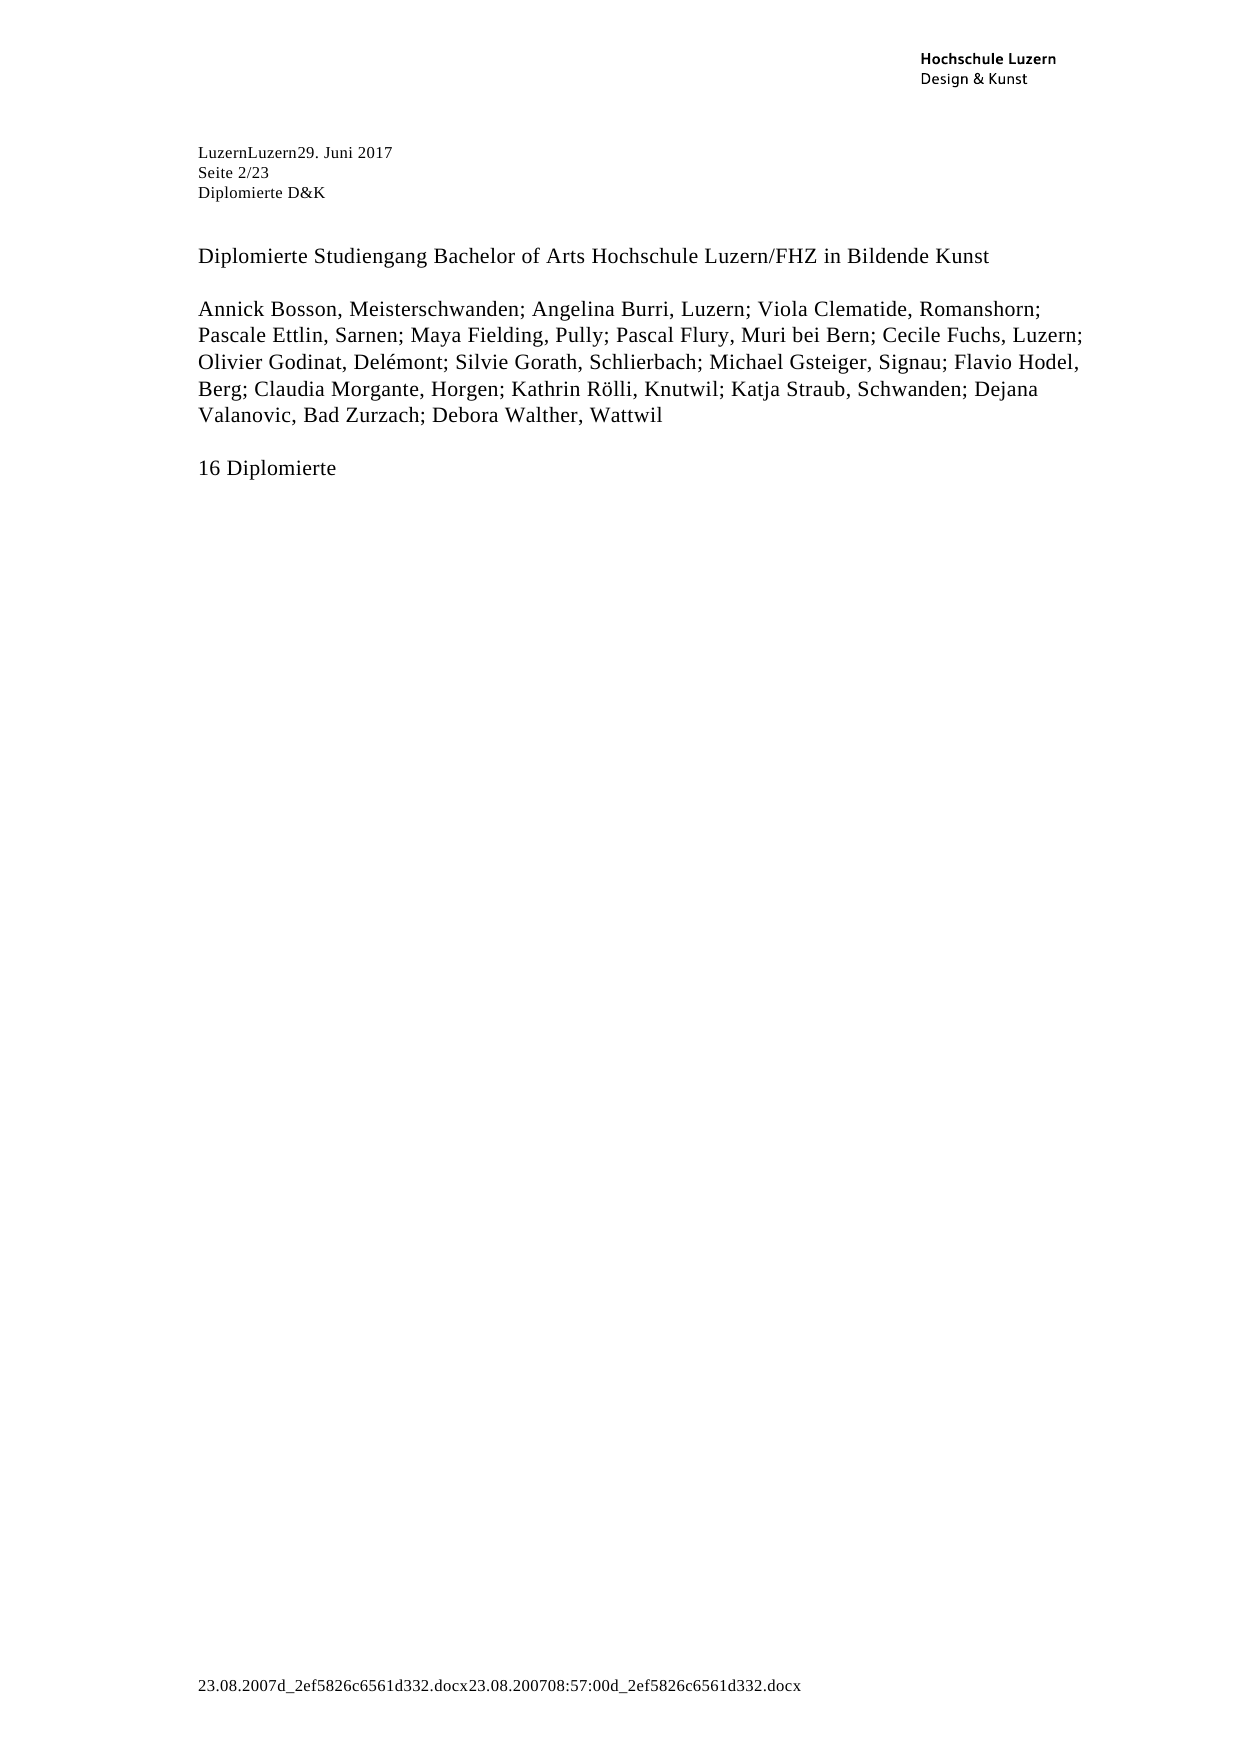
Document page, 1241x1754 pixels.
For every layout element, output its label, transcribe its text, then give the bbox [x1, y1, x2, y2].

text 16 Diplomierte [198, 454, 1115, 480]
text Annick Bosson, Meisterschwanden; Angelina Burri, Luzern; Viola Clematide, Romanshorn; Pascale Ettlin, Sarnen; Maya Fielding, Pully; Pascal Flury, Muri bei Bern; Cecile Fuchs, Luzern; Olivier Godinat, Delémont; Silvie Gorath, Schlierbach; Michael Gsteiger, Signau; Flavio Hodel, Berg; Claudia Morgante, Horgen; Kathrin Rölli, Knutwil; Katja Straub, Schwanden; Dejana Valanovic, Bad Zurzach; Debora Walther, Wattwil [198, 294, 1115, 427]
text Diplomierte Studiengang Bachelor of Arts Hochschule Luzern/FHZ in Bildende Kunst [198, 241, 1115, 268]
